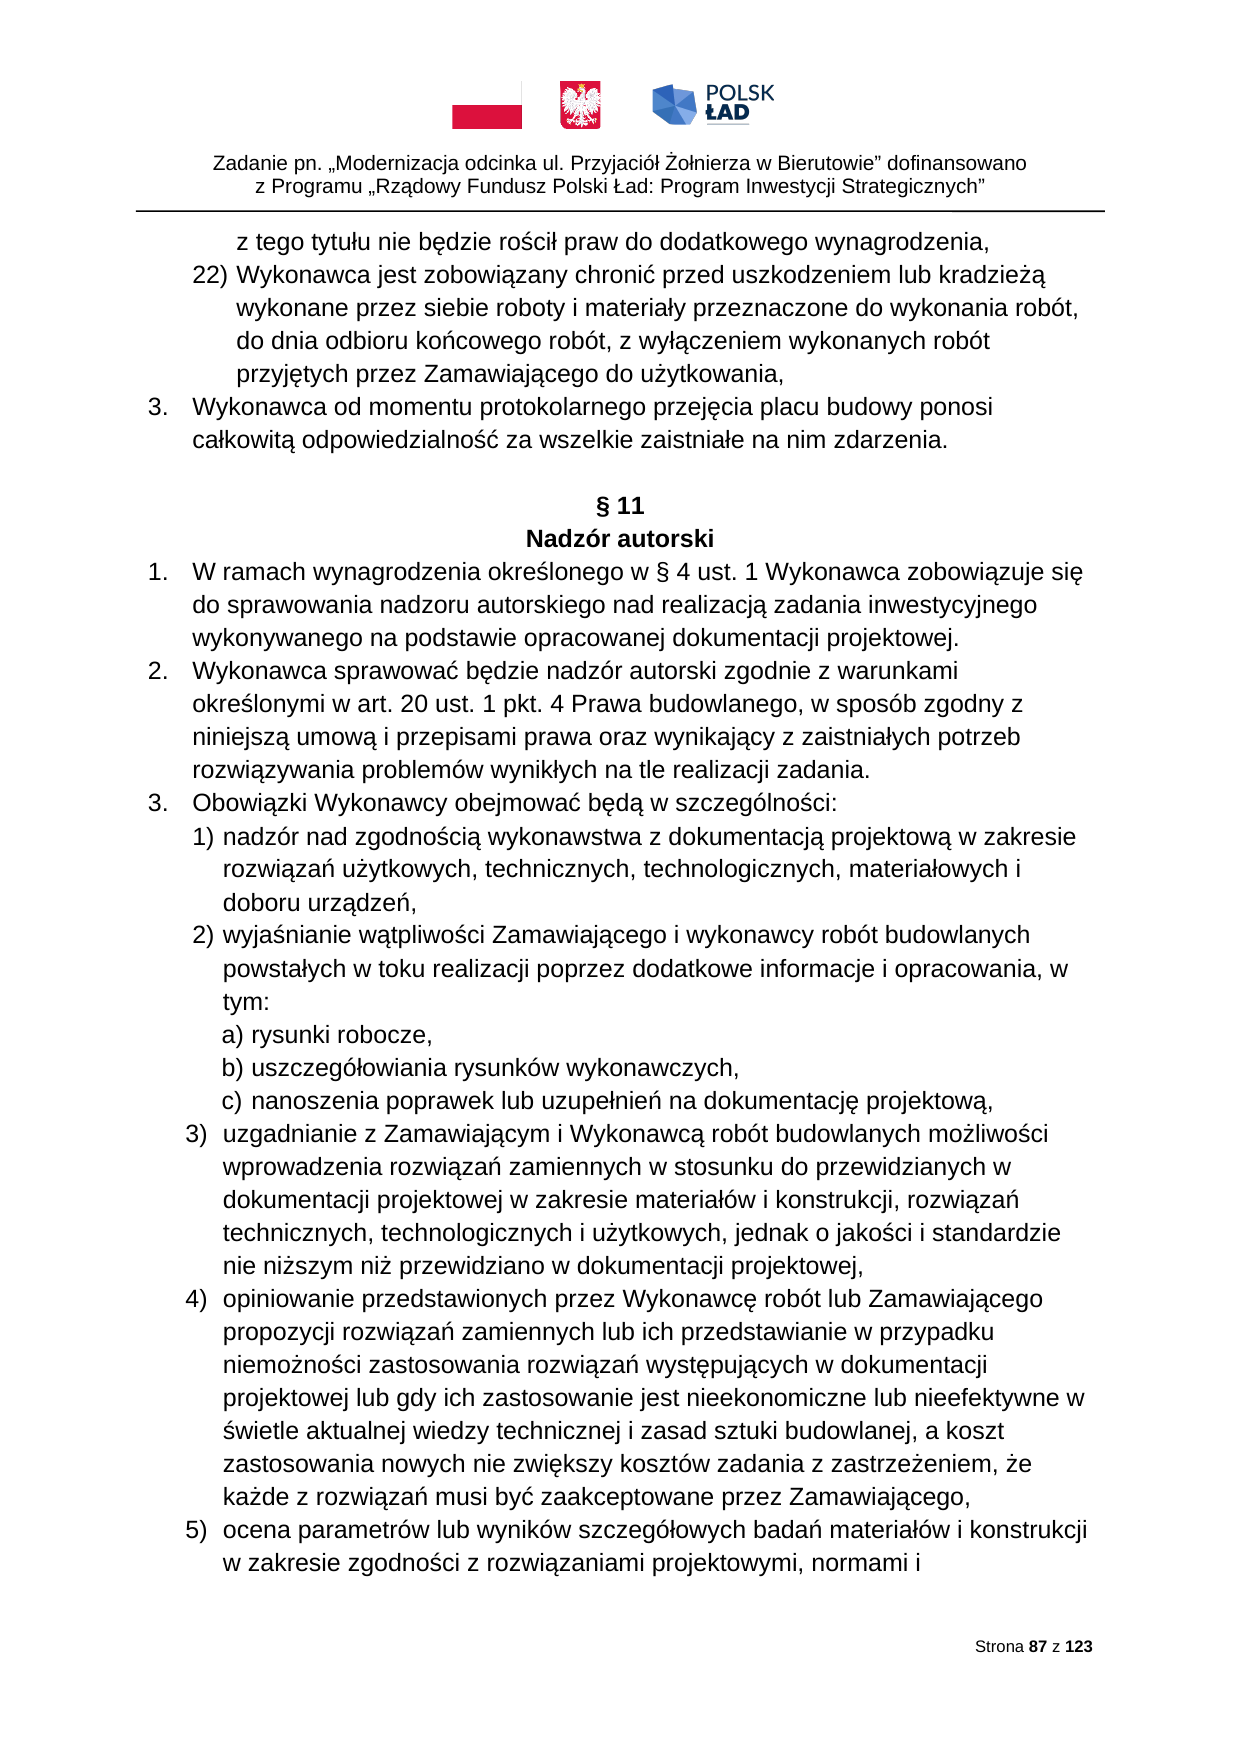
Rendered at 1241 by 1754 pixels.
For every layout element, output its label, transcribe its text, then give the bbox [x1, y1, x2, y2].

picture [652, 84, 774, 125]
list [192, 227, 1093, 256]
list W ramach wynagrodzenia określonego w § 4 ust. 1 Wykonawca zobowiązuje się do sprawowania nadzoru autorskiego nad realizacją zadania inwestycyjnego wykonywanego na podstawie opracowanej dokumentacji projektowej. [148, 557, 1093, 652]
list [185, 1515, 1093, 1577]
list opiniowanie przedstawionych przez Wykonawcę robót lub Zamawiającego propozycji rozwiązań zamiennych lub ich przedstawianie w przypadku niemożności zastosowania rozwiązań występujących w dokumentacji projektowej lub gdy ich zastosowanie jest nieekonomiczne lub nieefektywne w świetle aktualnej wiedzy technicznej i zasad sztuki budowlanej, a koszt zastosowania nowych nie zwiększy kosztów zadania z zastrzeżeniem, że każde z rozwiązań musi być zaakceptowane przez Zamawiającego, [185, 1284, 1093, 1511]
list uzgadnianie z Zamawiającym i Wykonawcą robót budowlanych możliwości wprowadzenia rozwiązań zamiennych w stosunku do przewidzianych w dokumentacji projektowej w zakresie materiałów i konstrukcji, rozwiązań technicznych, technologicznych i użytkowych, jednak o jakości i standardzie nie niższym niż przewidziano w dokumentacji projektowej, [185, 1119, 1093, 1279]
list rysunki robocze, [221, 1019, 1093, 1048]
list Wykonawca jest zobowiązany chronić przed uszkodzeniem lub kradzieżą wykonane przez siebie roboty i materiały przeznaczone do wykonania robót, do dnia odbioru końcowego robót, z wyłączeniem wykonanych robót przyjętych przez Zamawiającego do użytkowania, [192, 260, 1093, 388]
list nanoszenia poprawek lub uzupełnień na dokumentację projektową, [221, 1086, 1093, 1114]
text Nadzór autorski [148, 524, 1093, 553]
list uszczegółowiania rysunków wykonawczych, [221, 1053, 1093, 1081]
list Wykonawca sprawować będzie nadzór autorski zgodnie z warunkami określonymi w art. 20 ust. 1 pkt. 4 Prawa budowlanego, w sposób zgodny z niniejszą umową i przepisami prawa oraz wynikający z zaistniałych potrzeb rozwiązywania problemów wynikłych na tle realizacji zadania. [148, 656, 1093, 784]
list nadzór nad zgodnością wykonawstwa z dokumentacją projektową w zakresie rozwiązań użytkowych, technicznych, technologicznych, materiałowych i doboru urządzeń, [192, 821, 1093, 916]
list Wykonawca od momentu protokolarnego przejęcia placu budowy ponosi całkowitą odpowiedzialność za wszelkie zaistniałe na nim zdarzenia. [148, 392, 1093, 454]
list wyjaśnianie wątpliwości Zamawiającego i wykonawcy robót budowlanych powstałych w toku realizacji poprzez dodatkowe informacje i opracowania, w tym: [192, 921, 1093, 1015]
picture [450, 81, 600, 129]
text § 11 [148, 491, 1093, 520]
list Obowiązki Wykonawcy obejmować będą w szczególności: [148, 788, 1093, 817]
